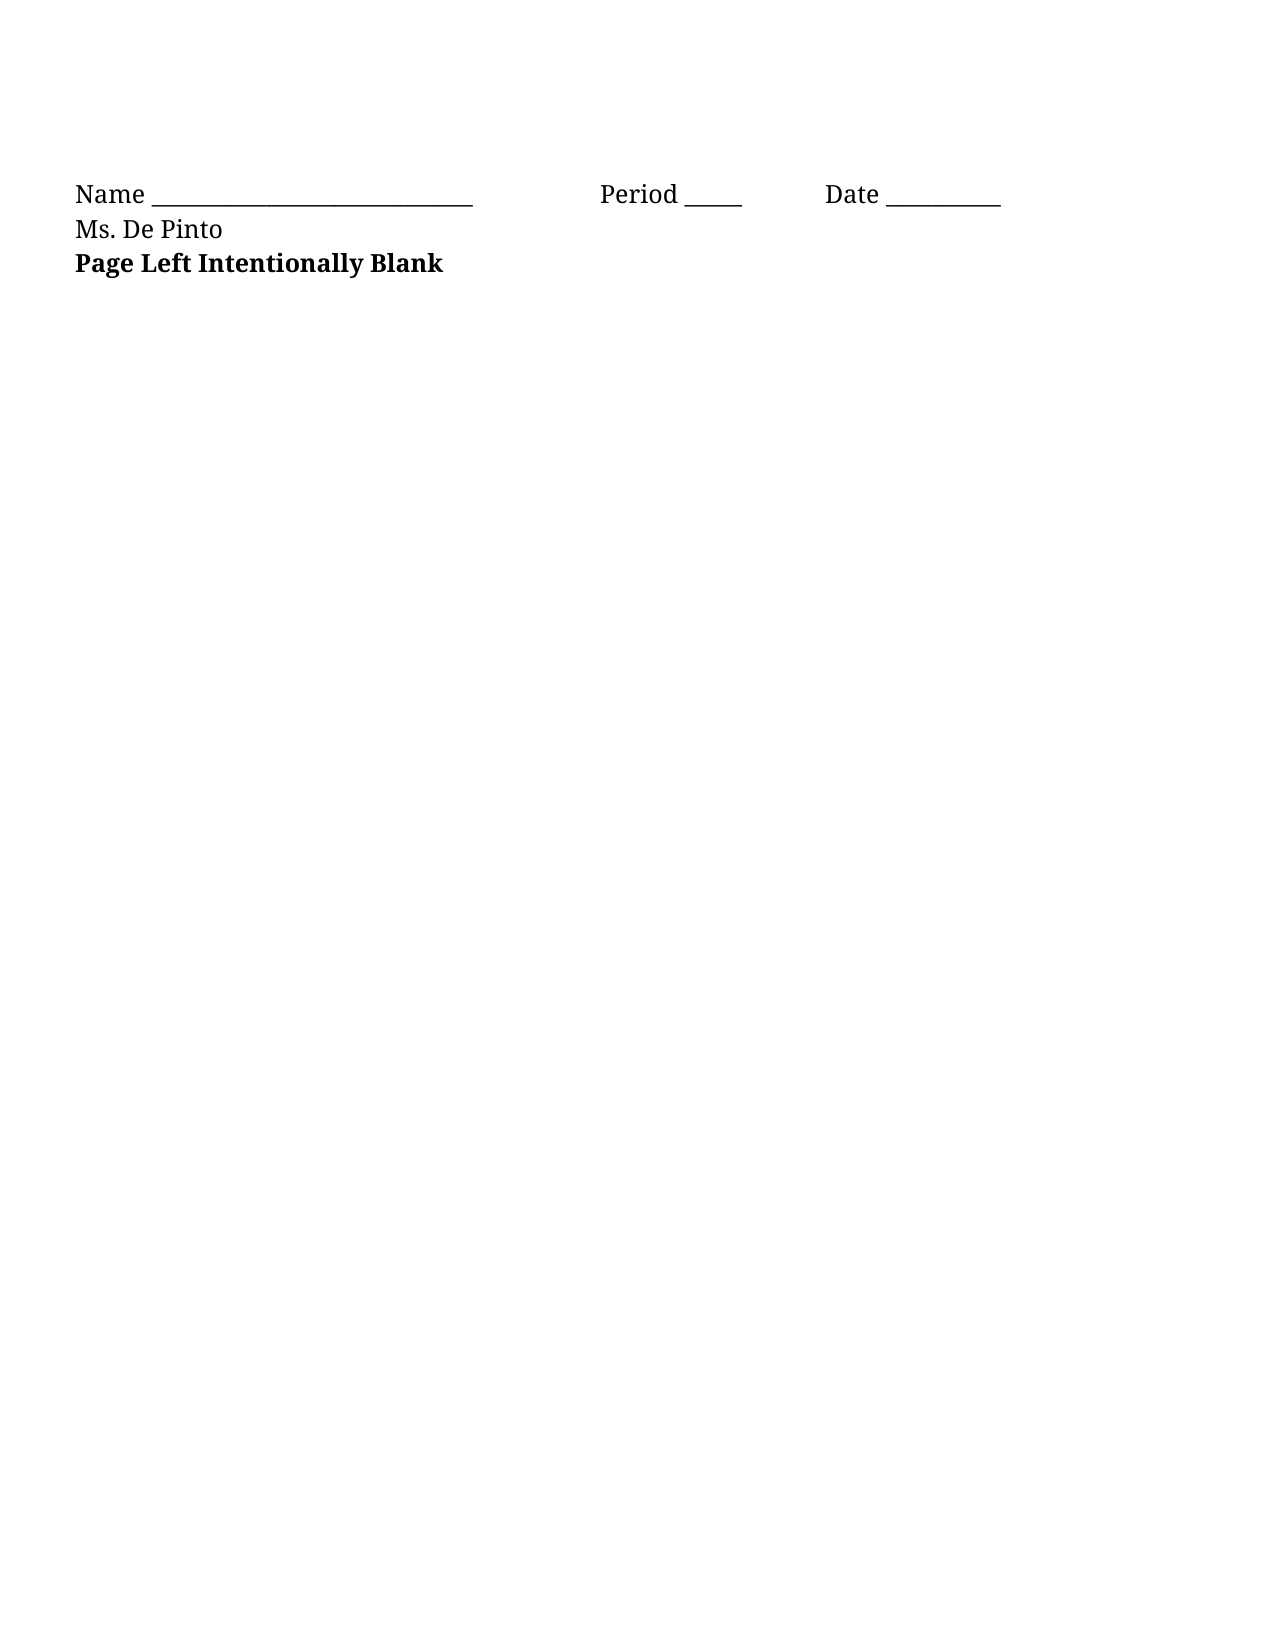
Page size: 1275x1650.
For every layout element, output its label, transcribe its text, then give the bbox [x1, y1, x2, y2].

text Name ____________________________ Period _____ Date __________ [75, 177, 1200, 211]
text Page Left Intentionally Blank [75, 245, 1200, 279]
text Ms. De Pinto [75, 211, 1200, 245]
